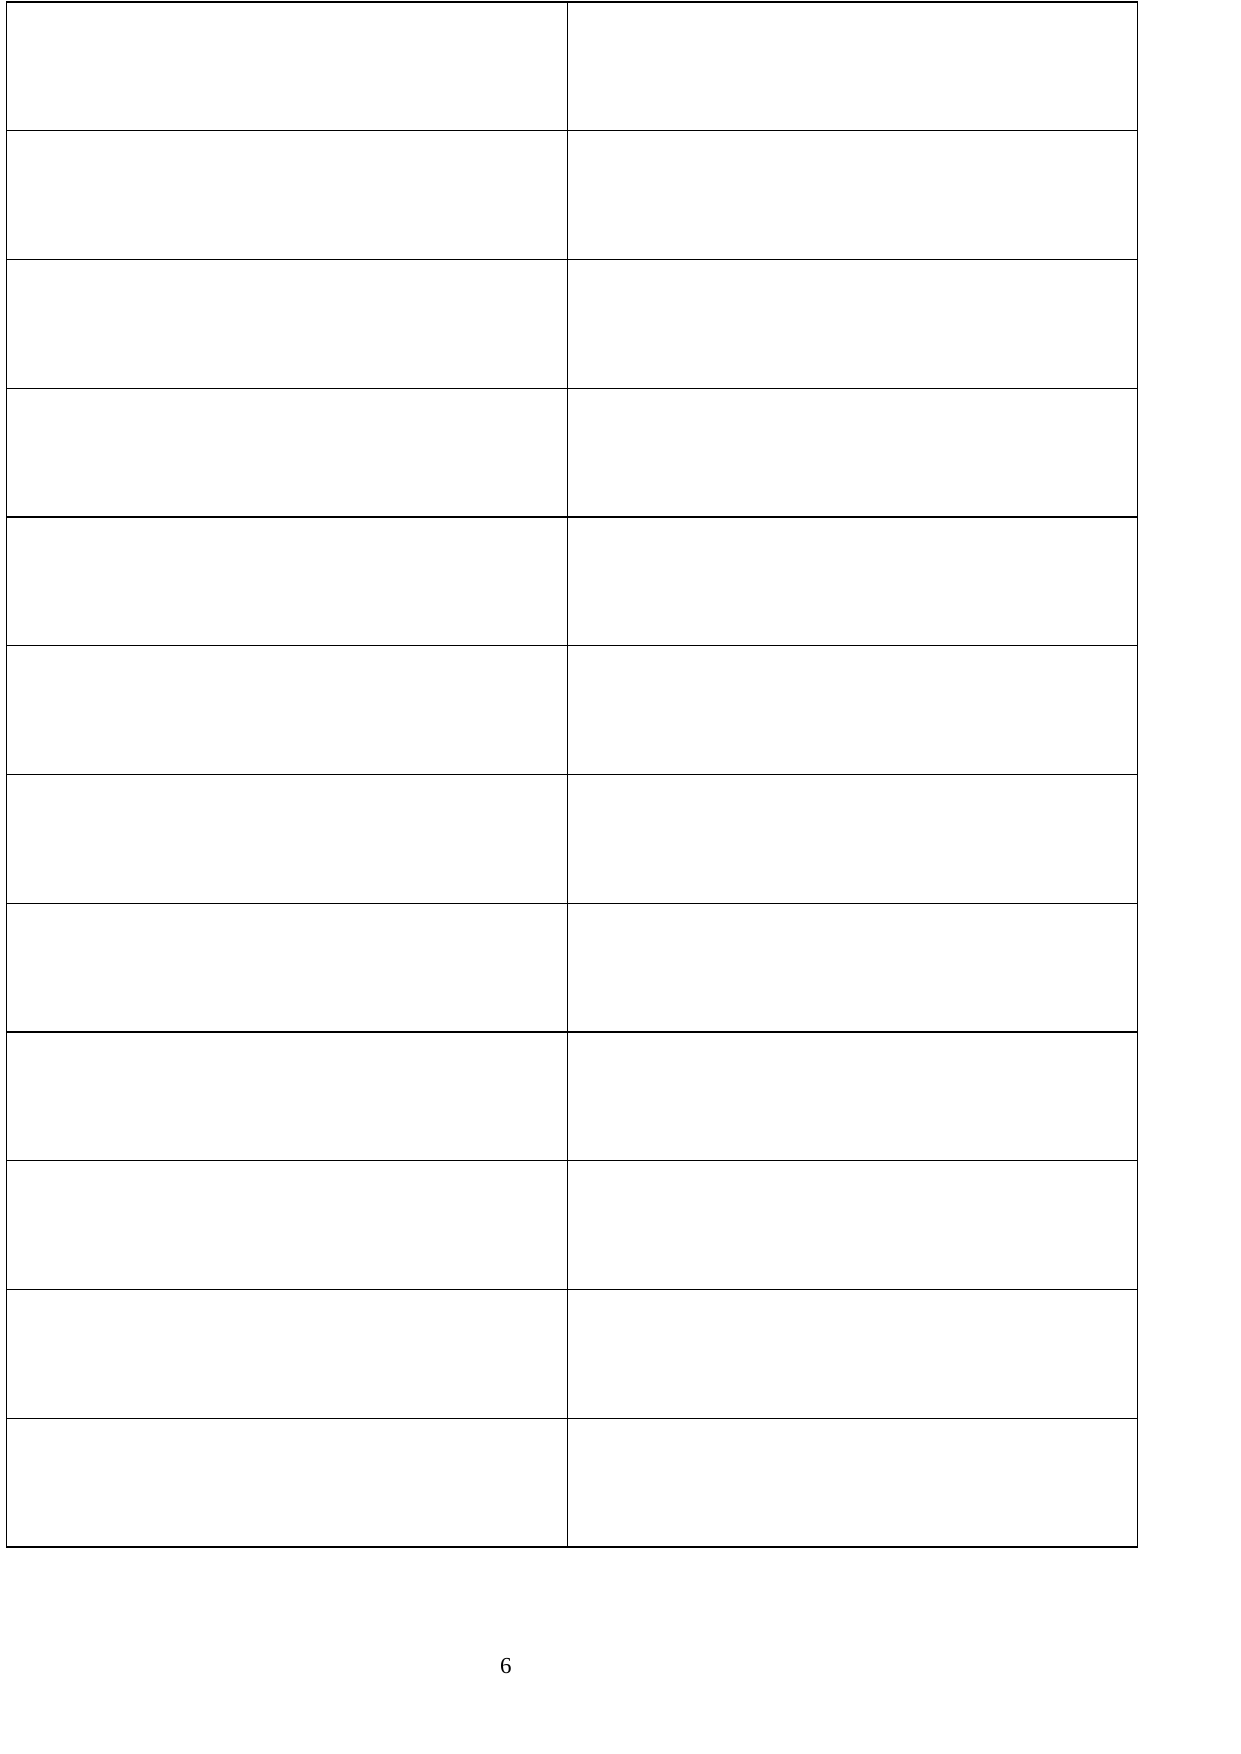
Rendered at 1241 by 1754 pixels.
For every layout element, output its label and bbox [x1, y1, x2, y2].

table_cell [568, 646, 1137, 774]
table_cell [568, 131, 1137, 259]
table_cell [7, 775, 567, 903]
table_cell [7, 1290, 567, 1418]
table_cell [7, 1419, 567, 1546]
table_cell [7, 131, 567, 259]
table_cell [7, 1161, 567, 1289]
table_cell [568, 904, 1137, 1031]
table_header [7, 3, 567, 130]
table_cell [568, 1290, 1137, 1418]
table_cell [7, 518, 567, 645]
table_cell [568, 389, 1137, 516]
table_cell [7, 389, 567, 516]
table_cell [7, 646, 567, 774]
table_cell [568, 1033, 1137, 1160]
table_header [568, 3, 1137, 130]
table_cell [568, 260, 1137, 388]
table_cell [7, 260, 567, 388]
table_cell [7, 904, 567, 1031]
table_cell [568, 518, 1137, 645]
table_cell [568, 775, 1137, 903]
table_cell [7, 1033, 567, 1160]
table_cell [568, 1419, 1137, 1546]
table_cell [568, 1161, 1137, 1289]
